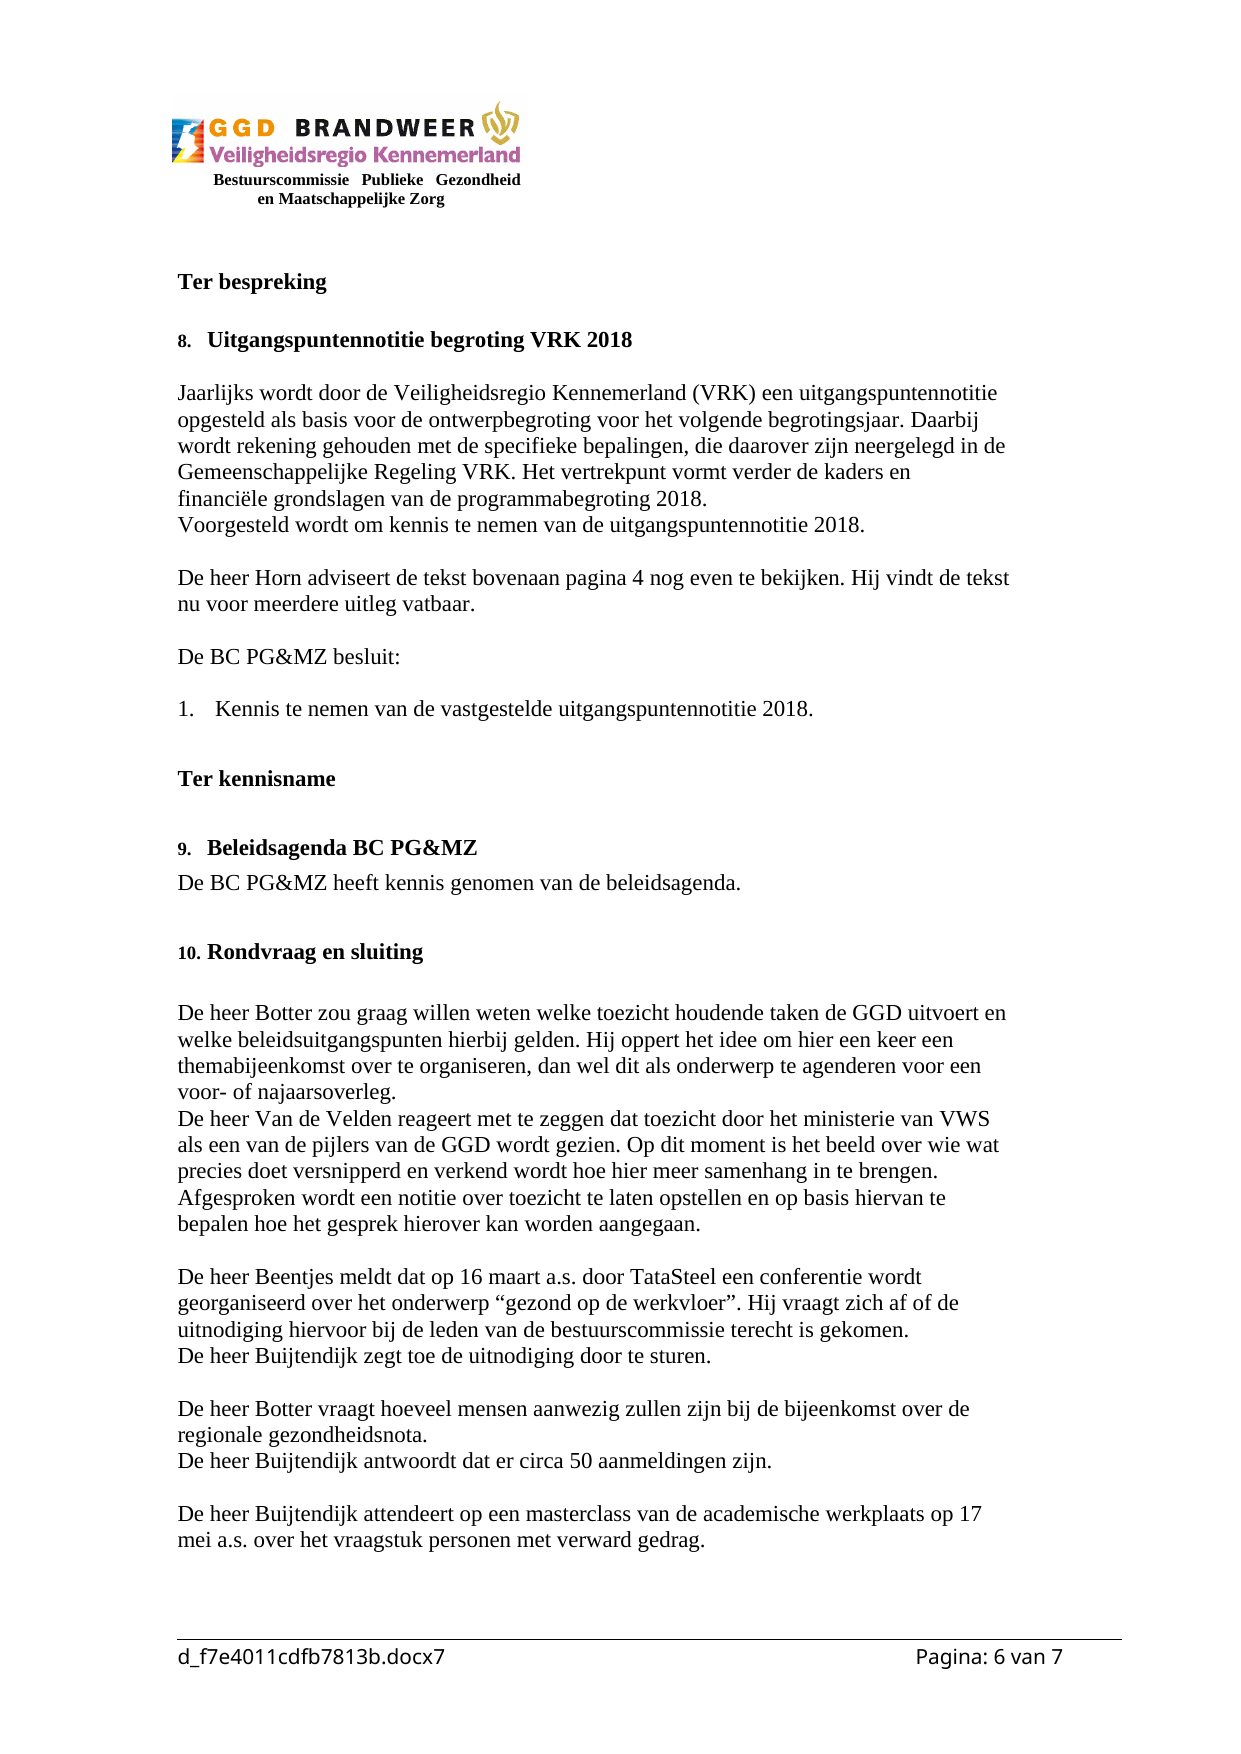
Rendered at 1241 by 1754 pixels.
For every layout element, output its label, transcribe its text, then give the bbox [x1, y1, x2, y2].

list precies doet versnipperd en verkend wordt hoe hier meer samenhang in te brengen. [177, 1157, 1019, 1184]
list Ter bespreking [177, 268, 1019, 318]
list financiële grondslagen van de programmabegroting 2018. [177, 485, 1019, 511]
list De BC PG&MZ besluit: [177, 643, 1019, 669]
list themabijeenkomst over te organiseren, dan wel dit als onderwerp te agenderen voor een [177, 1052, 1019, 1078]
list voor- of najaarsoverleg. [177, 1078, 1019, 1105]
list De heer Buijtendijk attendeert op een masterclass van de academische werkplaats op 17 [177, 1500, 1019, 1526]
picture [172, 93, 528, 167]
list Beleidsagenda BC PG&MZ [177, 834, 1122, 861]
list mei a.s. over het vraagstuk personen met verward gedrag. [177, 1526, 1019, 1553]
list De BC PG&MZ heeft kennis genomen van de beleidsagenda. [177, 869, 1019, 895]
list regionale gezondheidsnota. [177, 1421, 1019, 1447]
list welke beleidsuitgangspunten hierbij gelden. Hij oppert het idee om hier een keer een [177, 1026, 1019, 1052]
list De heer Botter vraagt hoeveel mensen aanwezig zullen zijn bij de bijeenkomst over de [177, 1395, 1019, 1421]
list Jaarlijks wordt door de Veiligheidsregio Kennemerland (VRK) een uitgangspuntennotitie [177, 379, 1019, 406]
list opgesteld als basis voor de ontwerpbegroting voor het volgende begrotingsjaar. Daarbij [177, 406, 1019, 432]
list wordt rekening gehouden met de specifieke bepalingen, die daarover zijn neergelegd in de [177, 432, 1019, 458]
list De heer Van de Velden reageert met te zeggen dat toezicht door het ministerie van VWS [177, 1105, 1019, 1131]
list Rondvraag en sluiting [177, 938, 1122, 965]
list Voorgesteld wordt om kennis te nemen van de uitgangspuntennotitie 2018. [177, 511, 1019, 537]
list De heer Beentjes meldt dat op 16 maart a.s. door TataSteel een conferentie wordt [177, 1263, 1019, 1289]
list als een van de pijlers van de GGD wordt gezien. Op dit moment is het beeld over wie wat [177, 1131, 1019, 1157]
list Ter kennisname [177, 765, 1019, 791]
list uitnodiging hiervoor bij de leden van de bestuurscommissie terecht is gekomen. [177, 1316, 1019, 1342]
list De heer Horn adviseert de tekst bovenaan pagina 4 nog even te bekijken. Hij vindt de tekst [177, 564, 1019, 590]
list nu voor meerdere uitleg vatbaar. [177, 590, 1019, 616]
list De heer Botter zou graag willen weten welke toezicht houdende taken de GGD uitvoert en [177, 999, 1019, 1026]
list Afgesproken wordt een notitie over toezicht te laten opstellen en op basis hiervan te [177, 1184, 1019, 1210]
list bepalen hoe het gesprek hierover kan worden aangegaan. [177, 1210, 1019, 1237]
list Gemeenschappelijke Regeling VRK. Het vertrekpunt vormt verder de kaders en [177, 458, 1019, 485]
list Uitgangspuntennotitie begroting VRK 2018 [177, 327, 1122, 353]
list De heer Buijtendijk zegt toe de uitnodiging door te sturen. [177, 1342, 1019, 1368]
list De heer Buijtendijk antwoordt dat er circa 50 aanmeldingen zijn. [177, 1447, 1019, 1474]
list Kennis te nemen van de vastgestelde uitgangspuntennotitie 2018. [177, 696, 1122, 722]
list georganiseerd over het onderwerp “gezond op de werkvloer”. Hij vraagt zich af of de [177, 1289, 1019, 1316]
